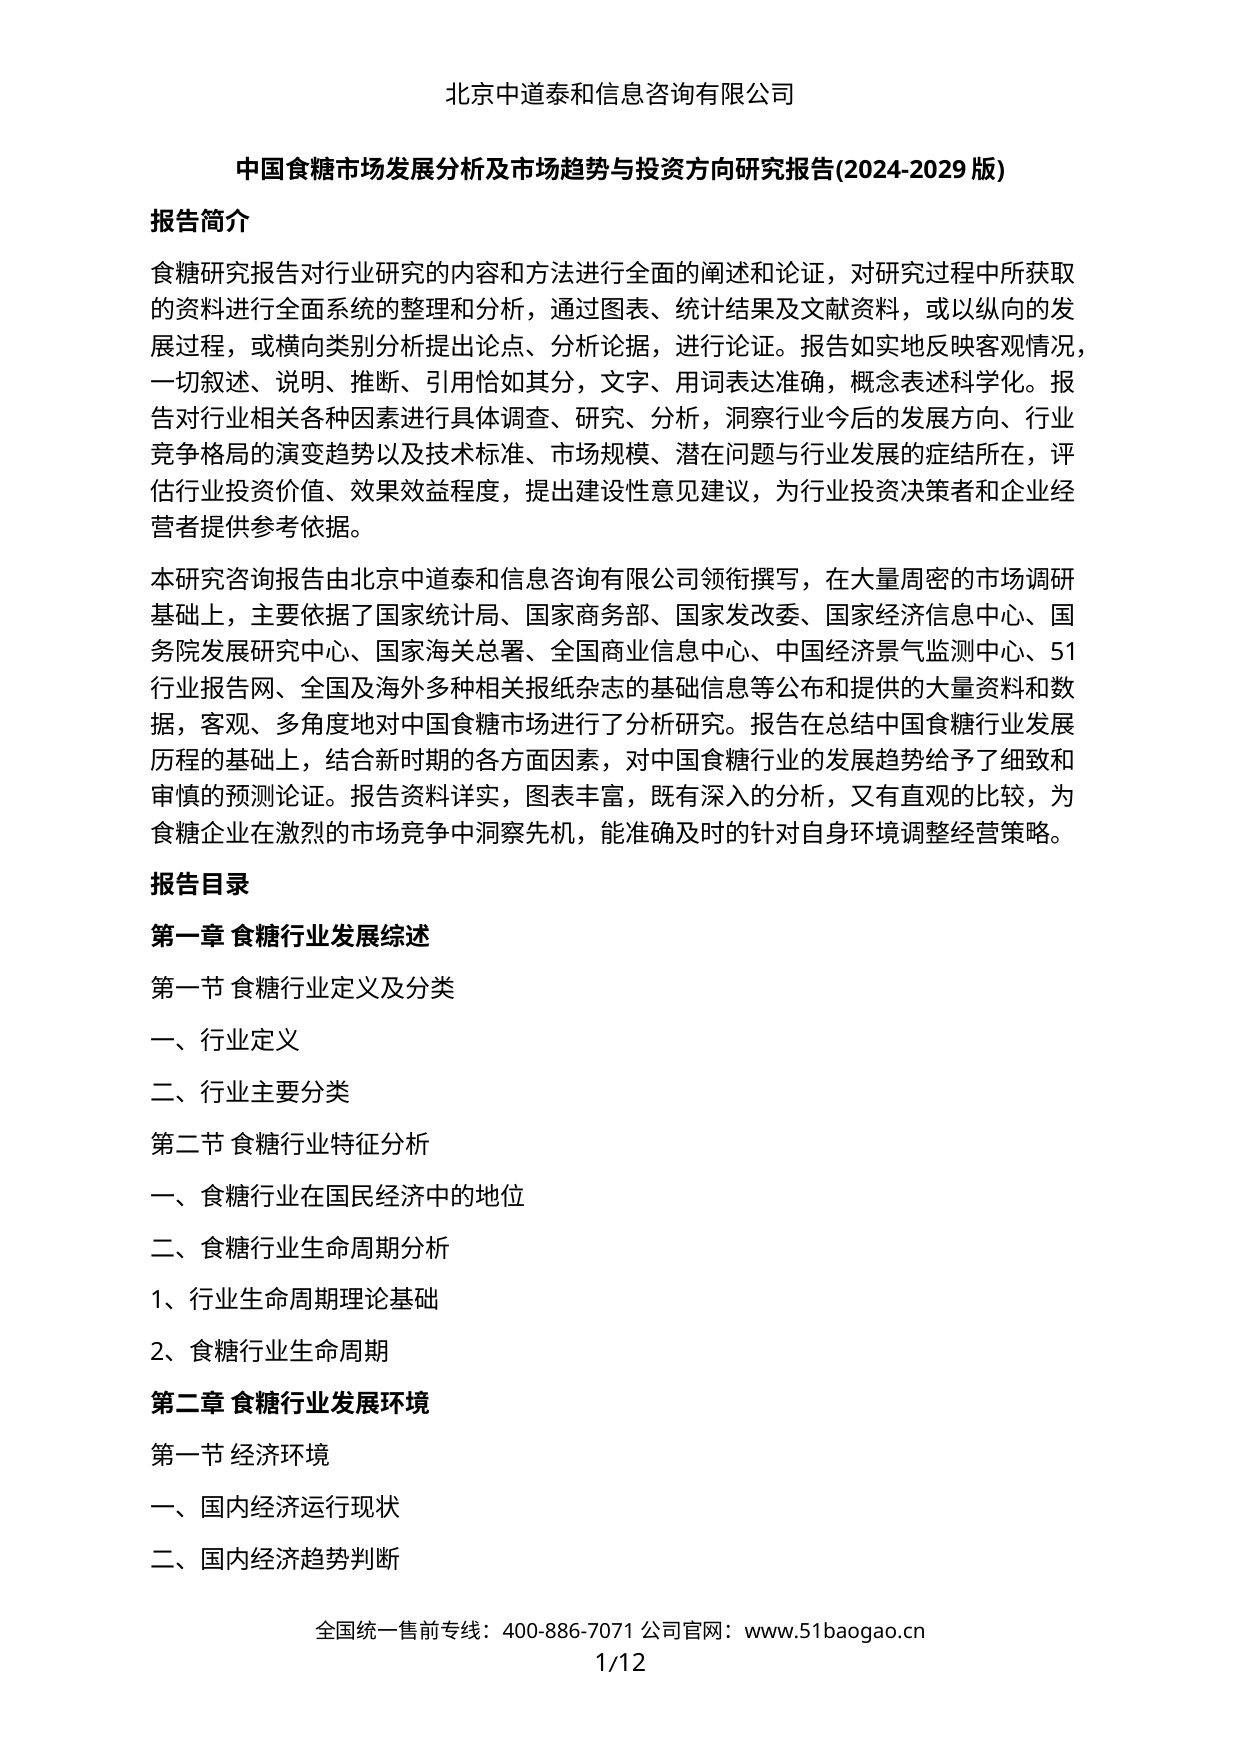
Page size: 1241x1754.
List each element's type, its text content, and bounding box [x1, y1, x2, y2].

text 一、国内经济运行现状 [150, 1487, 1090, 1524]
text 一、行业定义 [150, 1021, 1090, 1057]
text 二、行业主要分类 [150, 1072, 1090, 1109]
text 二、国内经济趋势判断 [150, 1539, 1090, 1576]
text 本研究咨询报告由北京中道泰和信息咨询有限公司领衔撰写，在大量周密的市场调研基础上，主要依据了国家统计局、国家商务部、国家发改委、国家经济信息中心、国务院发展研究中心、国家海关总署、全国商业信息中心、中国经济景气监测中心、51行业报告网、全国及海外多种相关报纸杂志的基础信息等公布和提供的大量资料和数据，客观、多角度地对中国食糖市场进行了分析研究。报告在总结中国食糖行业发展历程的基础上，结合新时期的各方面因素，对中国食糖行业的发展趋势给予了细致和审慎的预测论证。报告资料详实，图表丰富，既有深入的分析，又有直观的比较，为食糖企业在激烈的市场竞争中洞察先机，能准确及时的针对自身环境调整经营策略。 [150, 559, 1090, 849]
text 2、食糖行业生命周期 [150, 1332, 1090, 1368]
text 食糖研究报告对行业研究的内容和方法进行全面的阐述和论证，对研究过程中所获取的资料进行全面系统的整理和分析，通过图表、统计结果及文献资料，或以纵向的发展过程，或横向类别分析提出论点、分析论据，进行论证。报告如实地反映客观情况，一切叙述、说明、推断、引用恰如其分，文字、用词表达准确，概念表述科学化。报告对行业相关各种因素进行具体调查、研究、分析，洞察行业今后的发展方向、行业竞争格局的演变趋势以及技术标准、市场规模、潜在问题与行业发展的症结所在，评估行业投资价值、效果效益程度，提出建设性意见建议，为行业投资决策者和企业经营者提供参考依据。 [150, 254, 1090, 544]
text 第一节 经济环境 [150, 1436, 1090, 1472]
text 一、食糖行业在国民经济中的地位 [150, 1176, 1090, 1212]
text 报告简介 [150, 202, 1090, 238]
text 第二章 食糖行业发展环境 [150, 1384, 1090, 1420]
text 报告目录 [150, 865, 1090, 901]
text 第二节 食糖行业特征分析 [150, 1124, 1090, 1161]
text 二、食糖行业生命周期分析 [150, 1228, 1090, 1264]
text 第一章 食糖行业发展综述 [150, 917, 1090, 953]
text 第一节 食糖行业定义及分类 [150, 969, 1090, 1005]
text 中国食糖市场发展分析及市场趋势与投资方向研究报告(2024-2029版) [150, 150, 1090, 186]
text 1、行业生命周期理论基础 [150, 1280, 1090, 1316]
